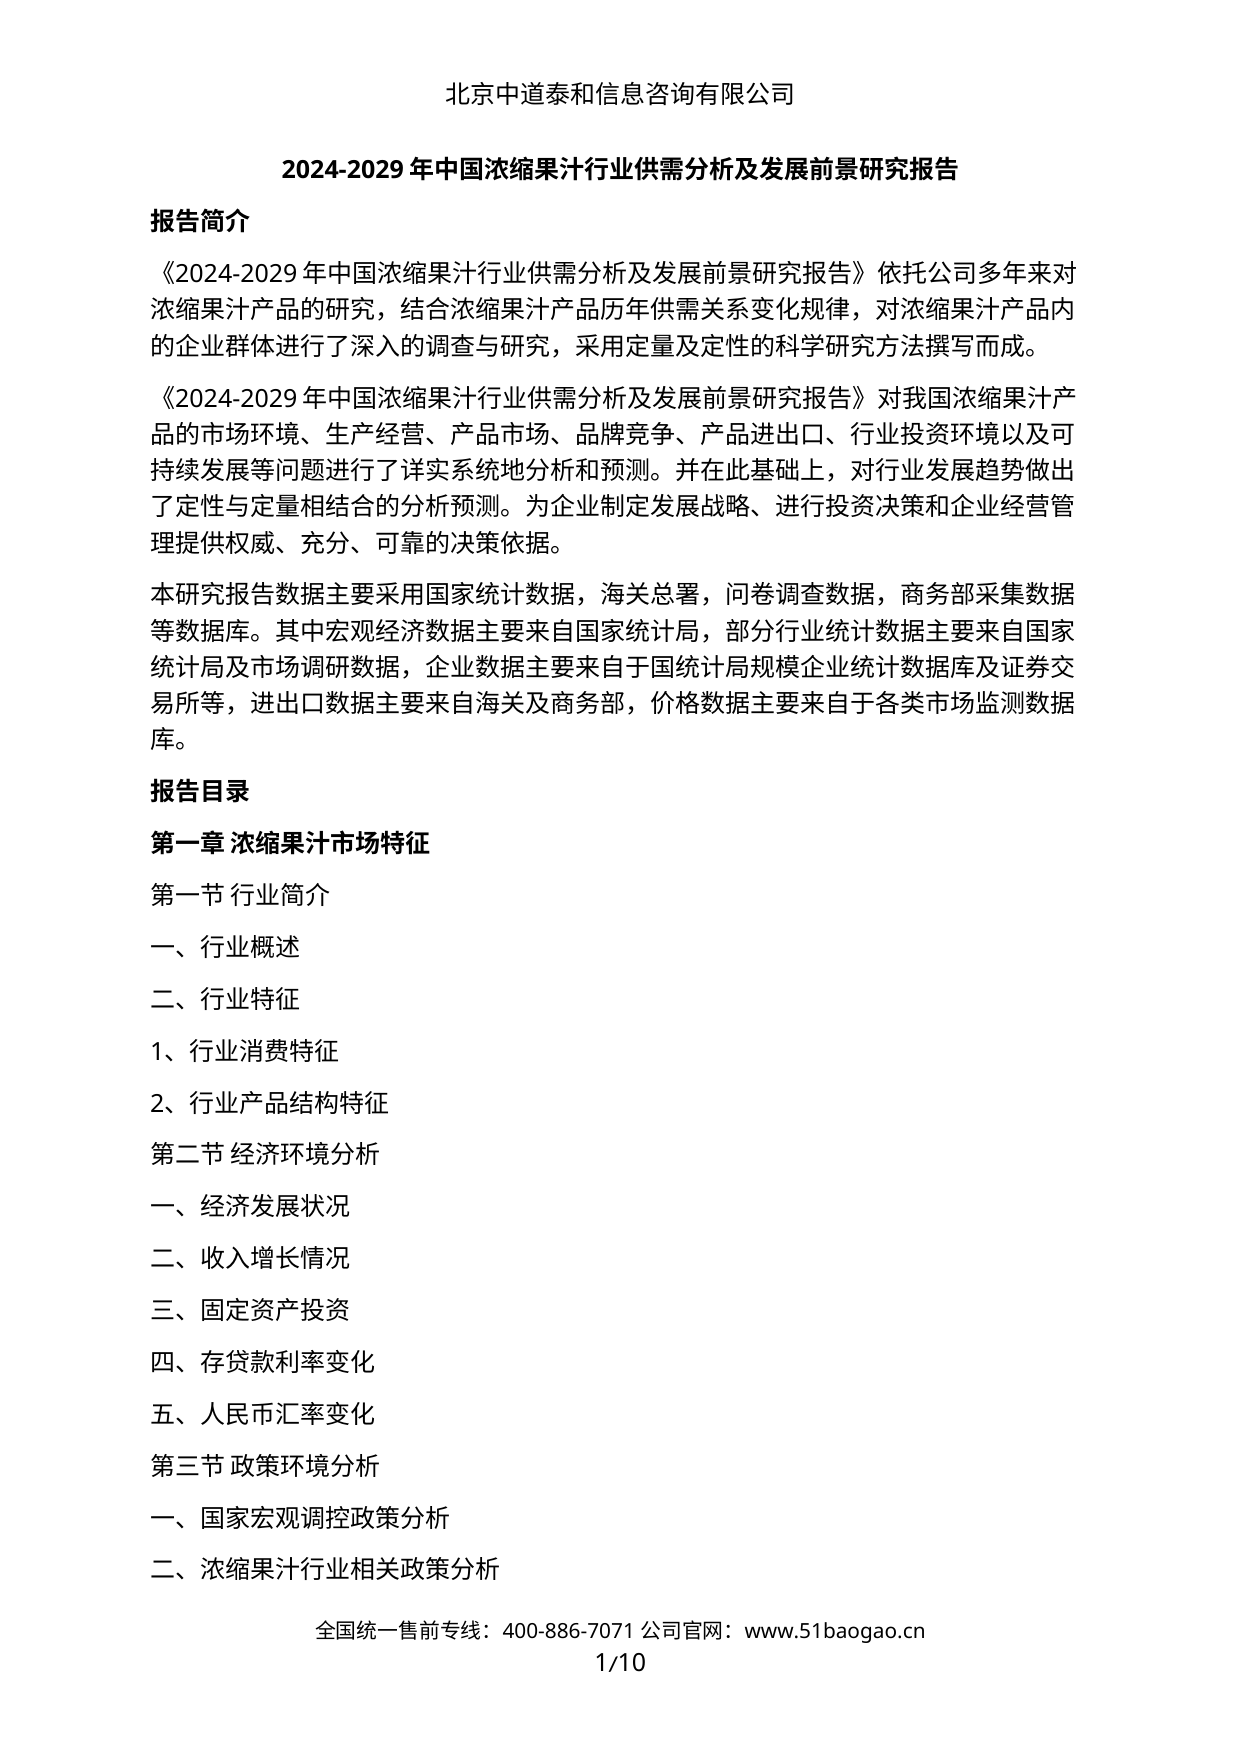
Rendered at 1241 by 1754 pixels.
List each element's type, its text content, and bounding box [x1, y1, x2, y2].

text 2024-2029年中国浓缩果汁行业供需分析及发展前景研究报告 [150, 150, 1090, 186]
text 第二节 经济环境分析 [150, 1135, 1090, 1171]
text 报告目录 [150, 772, 1090, 808]
text 三、固定资产投资 [150, 1291, 1090, 1327]
text 一、行业概述 [150, 927, 1090, 964]
text 本研究报告数据主要采用国家统计数据，海关总署，问卷调查数据，商务部采集数据等数据库。其中宏观经济数据主要来自国家统计局，部分行业统计数据主要来自国家统计局及市场调研数据，企业数据主要来自于国统计局规模企业统计数据库及证券交易所等，进出口数据主要来自海关及商务部，价格数据主要来自于各类市场监测数据库。 [150, 575, 1090, 756]
text 一、经济发展状况 [150, 1187, 1090, 1223]
text 报告简介 [150, 202, 1090, 238]
text 1、行业消费特征 [150, 1031, 1090, 1067]
text 第一章 浓缩果汁市场特征 [150, 824, 1090, 860]
text 二、行业特征 [150, 979, 1090, 1016]
text 2、行业产品结构特征 [150, 1083, 1090, 1119]
text 二、浓缩果汁行业相关政策分析 [150, 1550, 1090, 1586]
text 四、存贷款利率变化 [150, 1342, 1090, 1379]
text 《2024-2029年中国浓缩果汁行业供需分析及发展前景研究报告》依托公司多年来对浓缩果汁产品的研究，结合浓缩果汁产品历年供需关系变化规律，对浓缩果汁产品内的企业群体进行了深入的调查与研究，采用定量及定性的科学研究方法撰写而成。 [150, 254, 1090, 362]
text 五、人民币汇率变化 [150, 1394, 1090, 1431]
text 第一节 行业简介 [150, 876, 1090, 912]
text 《2024-2029年中国浓缩果汁行业供需分析及发展前景研究报告》对我国浓缩果汁产品的市场环境、生产经营、产品市场、品牌竞争、产品进出口、行业投资环境以及可持续发展等问题进行了详实系统地分析和预测。并在此基础上，对行业发展趋势做出了定性与定量相结合的分析预测。为企业制定发展战略、进行投资决策和企业经营管理提供权威、充分、可靠的决策依据。 [150, 378, 1090, 559]
text 一、国家宏观调控政策分析 [150, 1498, 1090, 1534]
text 第三节 政策环境分析 [150, 1446, 1090, 1482]
text 二、收入增长情况 [150, 1239, 1090, 1275]
